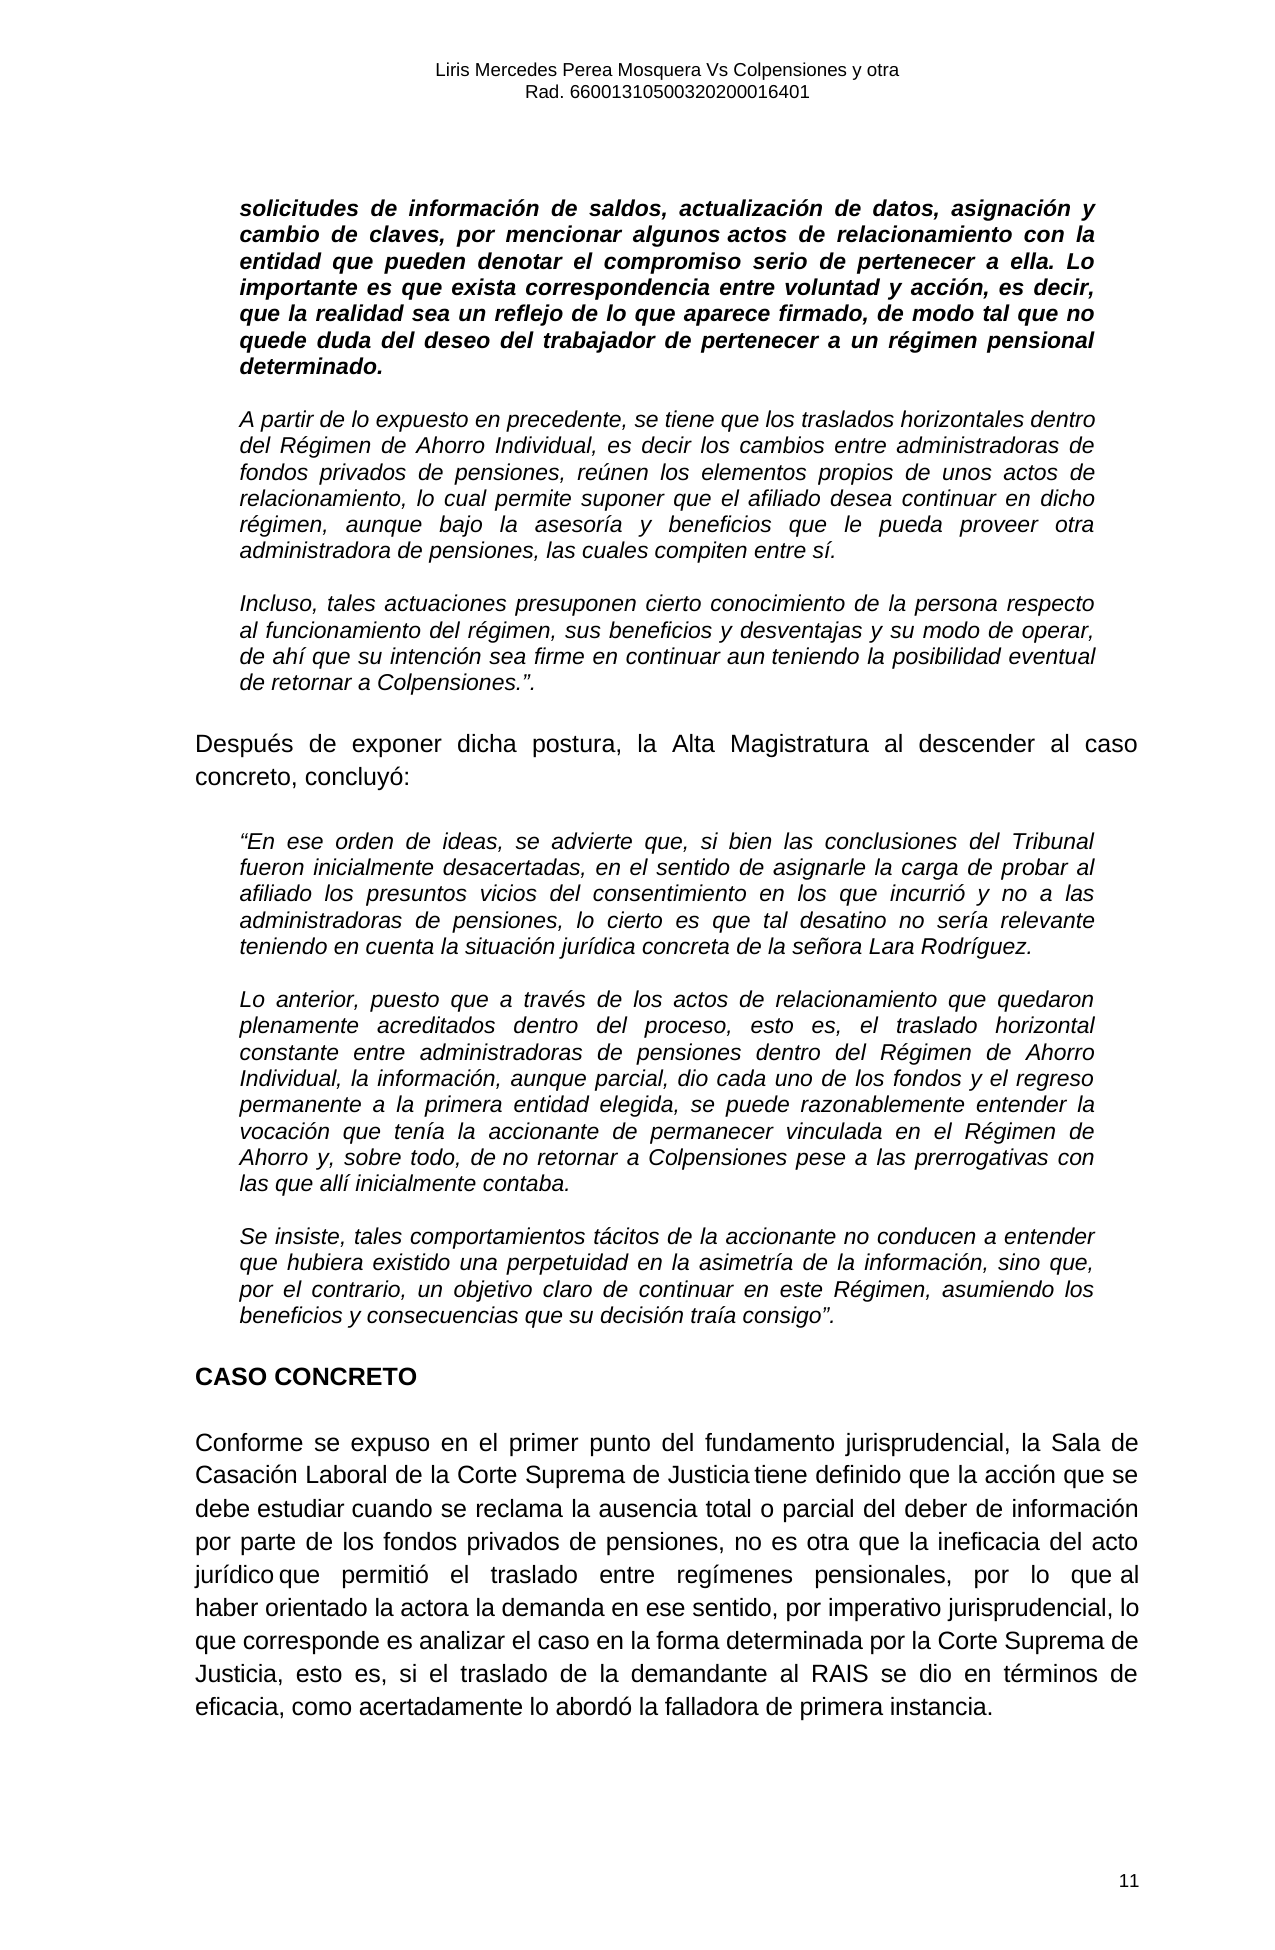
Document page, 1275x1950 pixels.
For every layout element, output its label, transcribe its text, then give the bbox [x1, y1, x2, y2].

text A partir de lo expuesto en precedente, se tiene que los traslados horizontales dentro del Régimen de Ahorro Individual, es decir los cambios entre administradoras de fondos privados de pensiones, reúnen los elementos propios de unos actos de relacionamiento, lo cual permite suponer que el afiliado desea continuar en dicho régimen, aunque bajo la asesoría y beneficios que le pueda proveer otra administradora de pensiones, las cuales compiten entre sí. [239, 406, 1095, 564]
text “En ese orden de ideas, se advierte que, si bien las conclusiones del Tribunal fueron inicialmente desacertadas, en el sentido de asignarle la carga de probar al afiliado los presuntos vicios del consentimiento en los que incurrió y no a las administradoras de pensiones, lo cierto es que tal desatino no sería relevante teniendo en cuenta la situación jurídica concreta de la señora Lara Rodríguez. [239, 828, 1095, 959]
text Lo anterior, puesto que a través de los actos de relacionamiento que quedaron plenamente acreditados dentro del proceso, esto es, el traslado horizontal constante entre administradoras de pensiones dentro del Régimen de Ahorro Individual, la información, aunque parcial, dio cada uno de los fondos y el regreso permanente a la primera entidad elegida, se puede razonablemente entender la vocación que tenía la accionante de permanecer vinculada en el Régimen de Ahorro y, sobre todo, de no retornar a Colpensiones pese a las prerrogativas con las que allí inicialmente contaba. [239, 986, 1095, 1197]
text Se insiste, tales comportamientos tácitos de la accionante no conducen a entender que hubiera existido una perpetuidad en la asimetría de la información, sino que, por el contrario, un objetivo claro de continuar en este Régimen, asumiendo los beneficios y consecuencias que su decisión traía consigo”. [239, 1223, 1095, 1328]
text Conforme se expuso en el primer punto del fundamento jurisprudencial, la Sala de Casación Laboral de la Corte Suprema de Justicia tiene definido que la acción que se debe estudiar cuando se reclama la ausencia total o parcial del deber de información por parte de los fondos privados de pensiones, no es otra que la ineficacia del acto jurídico que permitió el traslado entre regímenes pensionales, por lo que al haber orientado la actora la demanda en ese sentido, por imperativo jurisprudencial, lo que corresponde es analizar el caso en la forma determinada por la Corte Suprema de Justicia, esto es, si el traslado de la demandante al RAIS se dio en términos de eficacia, como acertadamente lo abordó la falladora de primera instancia. [195, 1427, 1139, 1720]
text Incluso, tales actuaciones presuponen cierto conocimiento de la persona respecto al funcionamiento del régimen, sus beneficios y desventajas y su modo de operar, de ahí que su intención sea firme en continuar aun teniendo la posibilidad eventual de retornar a Colpensiones.”. [239, 590, 1095, 696]
text Después de exponer dicha postura, la Alta Magistratura al descender al caso concreto, concluyó: [195, 729, 1139, 790]
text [239, 195, 1095, 379]
text CASO CONCRETO [195, 1361, 1139, 1390]
